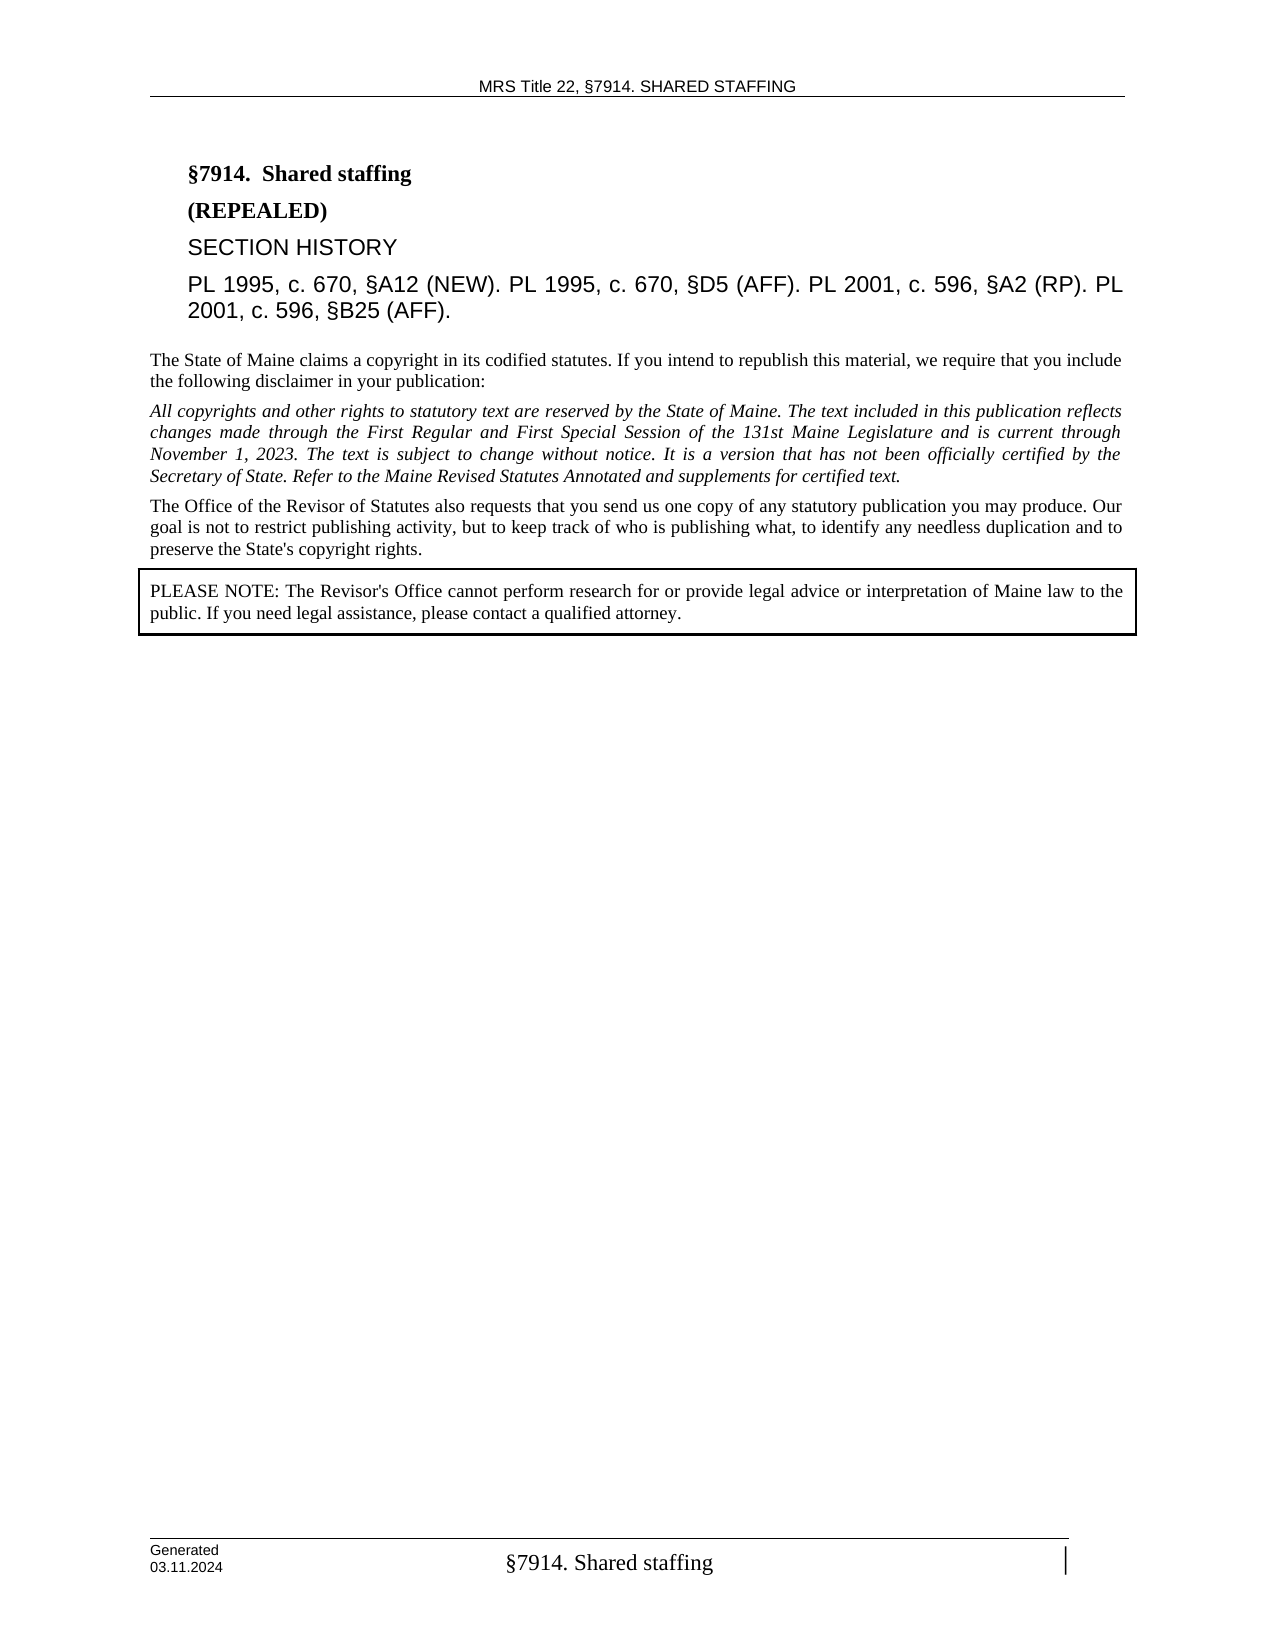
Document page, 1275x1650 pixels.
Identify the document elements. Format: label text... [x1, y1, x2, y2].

text All copyrights and other rights to statutory text are reserved by the State of Maine. The text included in this publication reflects changes made through the First Regular and First Special Session of the 131st Maine Legislature and is current through November 1, 2023 . The text is subject to change without notice. It is a version that has not been officially certified by the Secretary of State. Refer to the Maine Revised Statutes Annotated and supplements for certified text. [150, 400, 1125, 486]
text (REPEALED) [187, 197, 1125, 223]
text The State of Maine claims a copyright in its codified statutes. If you intend to republish this material, we require that you include the following disclaimer in your publication: [150, 348, 1125, 392]
text PLEASE NOTE: The Revisor's Office cannot perform research for or provide legal advice or interpretation of Maine law to the public. If you need legal assistance, please contact a qualified attorney. [140, 570, 1135, 633]
text PL 1995, c. 670, §A12 (NEW). PL 1995, c. 670, §D5 (AFF). PL 2001, c. 596, §A2 (RP). PL 2001, c. 596, §B25 (AFF). [187, 271, 1125, 323]
text SECTION HISTORY [187, 234, 1125, 260]
text The Office of the Revisor of Statutes also requests that you send us one copy of any statutory publication you may produce. Our goal is not to restrict publishing activity, but to keep track of who is publishing what, to identify any needless duplication and to preserve the State's copyright rights. [150, 494, 1125, 559]
text §7914. Shared staffing [187, 160, 1125, 187]
